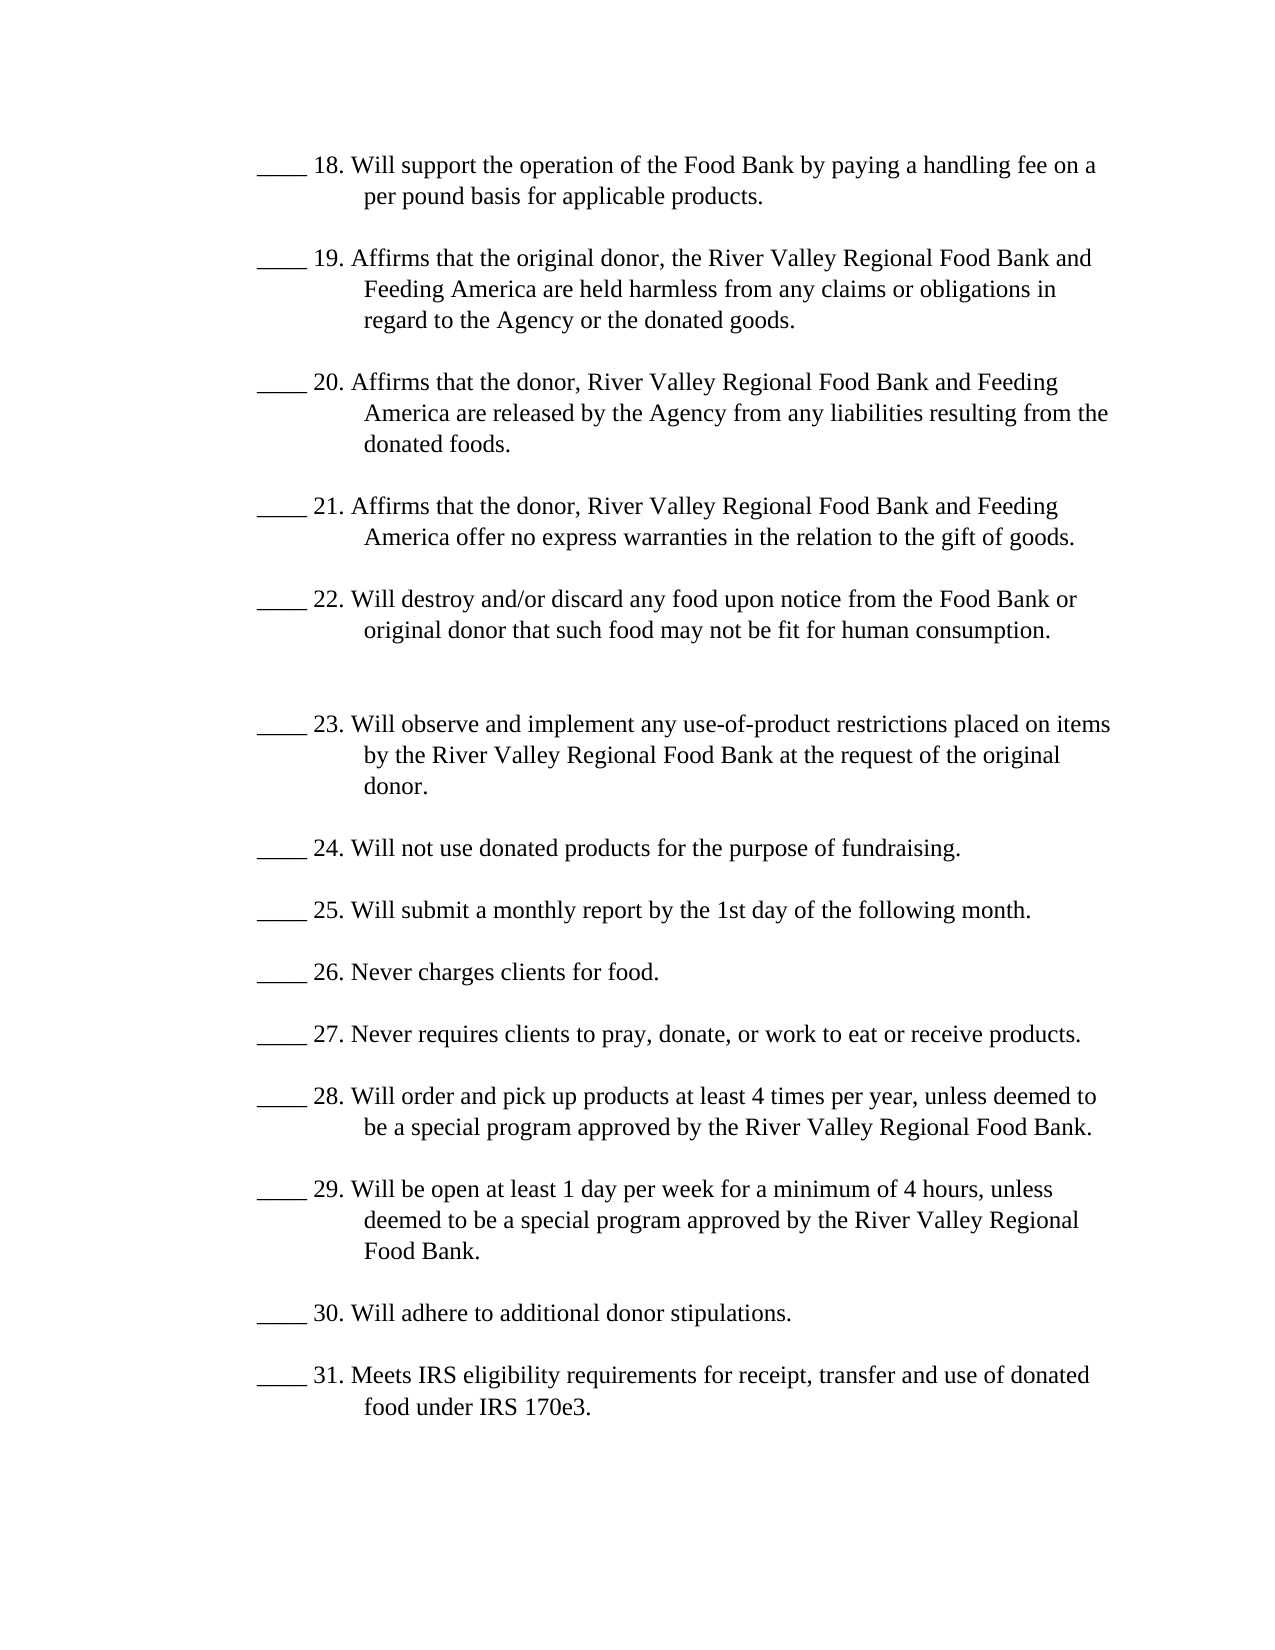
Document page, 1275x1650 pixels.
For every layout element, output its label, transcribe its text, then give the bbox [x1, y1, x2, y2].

text ____ 25. Will submit a monthly report by the 1st day of the following month. [257, 895, 1125, 924]
text ____ 28. Will order and pick up products at least 4 times per year, unless deemed to be a special program approved by the River Valley Regional Food Bank. [257, 1081, 1125, 1141]
text ____ 22. Will destroy and/or discard any food upon notice from the Food Bank or original donor that such food may not be fit for human consumption. [257, 584, 1125, 644]
text ____ 29. Will be open at least 1 day per week for a minimum of 4 hours, unless deemed to be a special program approved by the River Valley Regional Food Bank. [257, 1174, 1125, 1265]
text ____ 24. Will not use donated products for the purpose of fundraising. [257, 833, 1125, 862]
text ____ 27. Never requires clients to pray, donate, or work to eat or receive products. [257, 1019, 1125, 1048]
text ____ 20. Affirms that the donor, River Valley Regional Food Bank and Feeding America are released by the Agency from any liabilities resulting from the donated foods. [257, 367, 1125, 458]
text ____ 21. Affirms that the donor, River Valley Regional Food Bank and Feeding America offer no express warranties in the relation to the gift of goods. [257, 491, 1125, 551]
text ____ 23. Will observe and implement any use-of-product restrictions placed on items by the River Valley Regional Food Bank at the request of the original donor. [257, 709, 1125, 799]
text ____ 18. Will support the operation of the Food Bank by paying a handling fee on a per pound basis for applicable products. [257, 150, 1125, 210]
text ____ 30. Will adhere to additional donor stipulations. [257, 1298, 1125, 1327]
text ____ 31. Meets IRS eligibility requirements for receipt, transfer and use of donated food under IRS 170e3. [257, 1361, 1125, 1420]
text ____ 19. Affirms that the original donor, the River Valley Regional Food Bank and Feeding America are held harmless from any claims or obligations in regard to the Agency or the donated goods. [257, 243, 1125, 334]
text ____ 26. Never charges clients for food. [257, 957, 1125, 986]
